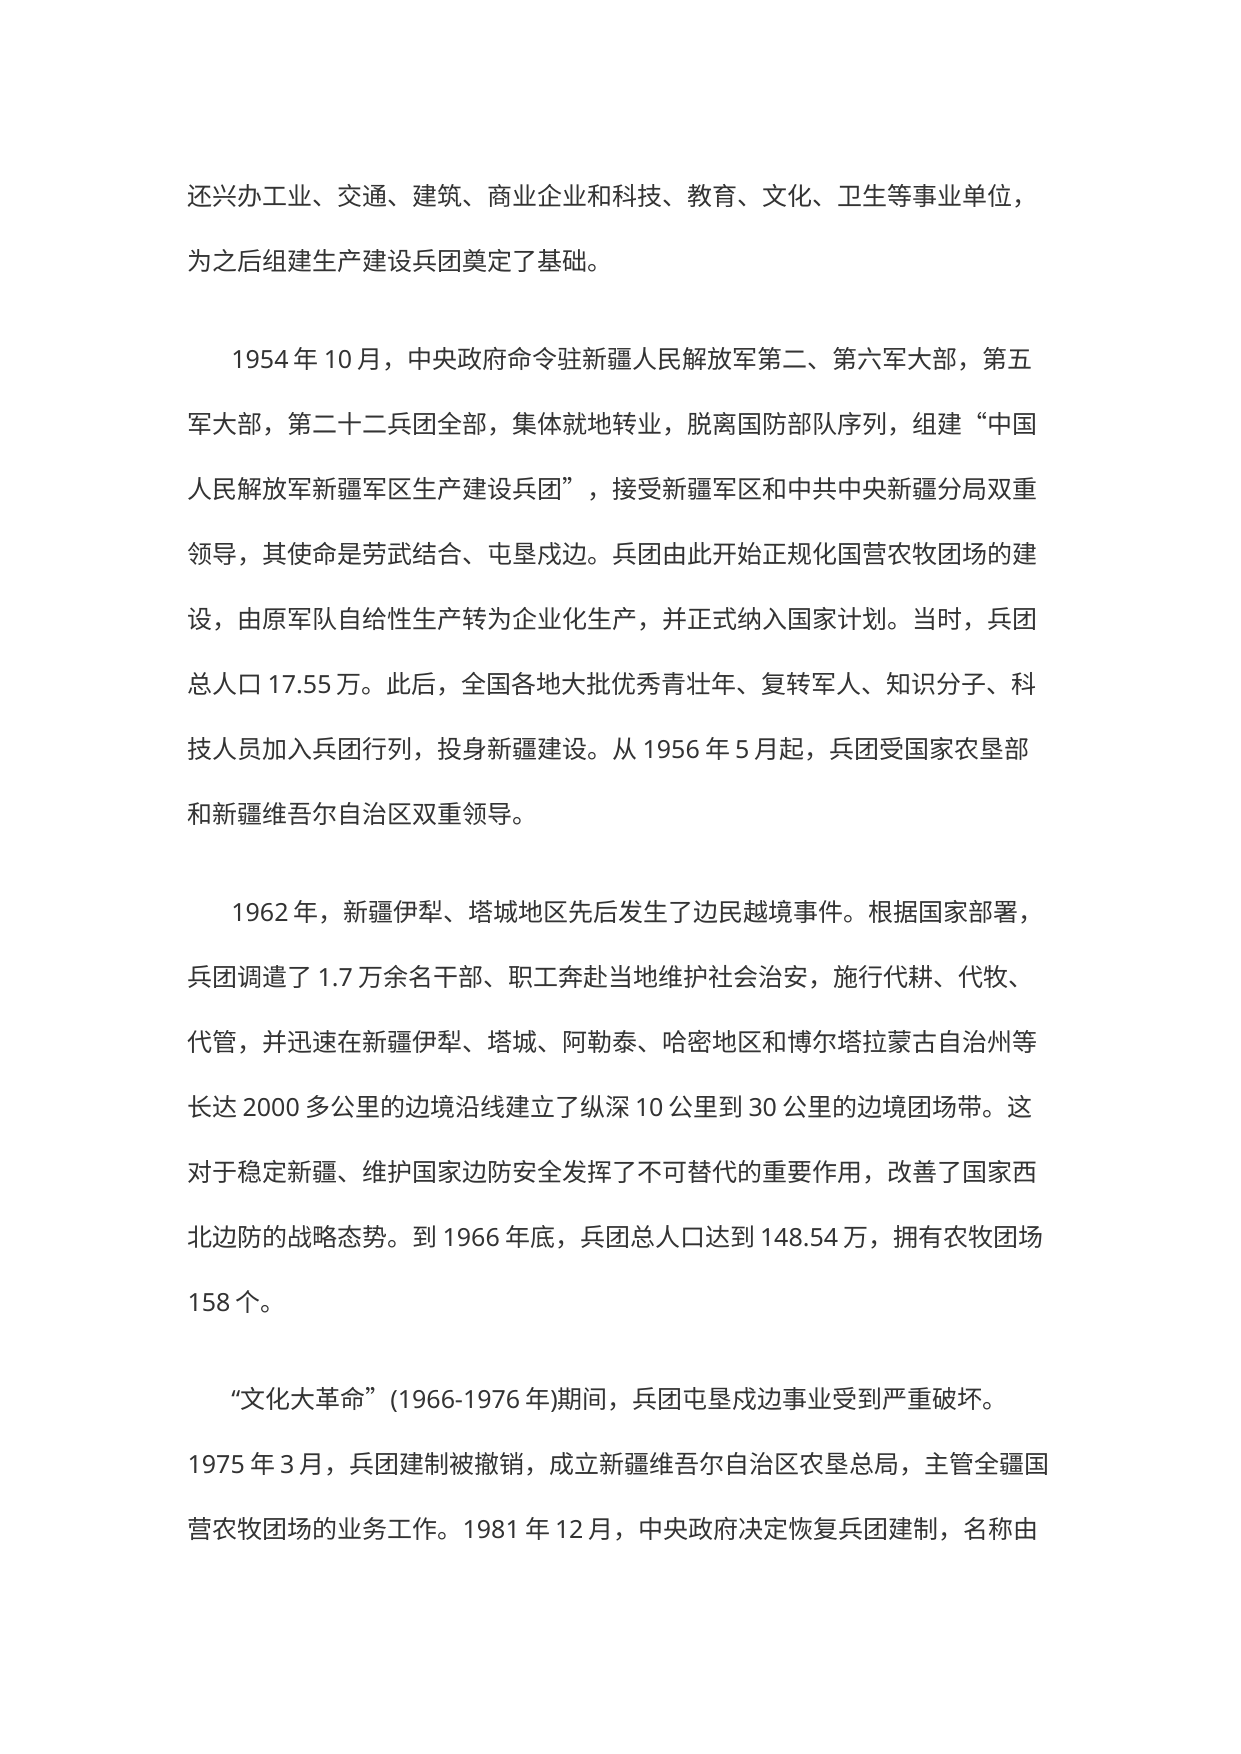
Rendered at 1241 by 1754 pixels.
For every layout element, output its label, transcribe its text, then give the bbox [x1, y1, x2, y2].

text 1954年10月，中央政府命令驻新疆人民解放军第二、第六军大部，第五军大部，第二十二兵团全部，集体就地转业，脱离国防部队序列，组建“中国人民解放军新疆军区生产建设兵团”，接受新疆军区和中共中央新疆分局双重领导，其使命是劳武结合、屯垦戍边。兵团由此开始正规化国营农牧团场的建设，由原军队自给性生产转为企业化生产，并正式纳入国家计划。当时，兵团总人口17.55万。此后，全国各地大批优秀青壮年、复转军人、知识分子、科技人员加入兵团行列，投身新疆建设。从1956年5月起，兵团受国家农垦部和新疆维吾尔自治区双重领导。 [187, 325, 1053, 845]
text 1962年，新疆伊犁、塔城地区先后发生了边民越境事件。根据国家部署，兵团调遣了1.7万余名干部、职工奔赴当地维护社会治安，施行代耕、代牧、代管，并迅速在新疆伊犁、塔城、阿勒泰、哈密地区和博尔塔拉蒙古自治州等长达2000多公里的边境沿线建立了纵深10公里到30公里的边境团场带。这对于稳定新疆、维护国家边防安全发挥了不可替代的重要作用，改善了国家西北边防的战略态势。到1966年底，兵团总人口达到148.54万，拥有农牧团场158个。 [187, 878, 1053, 1333]
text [187, 162, 1053, 292]
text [187, 1365, 1053, 1560]
